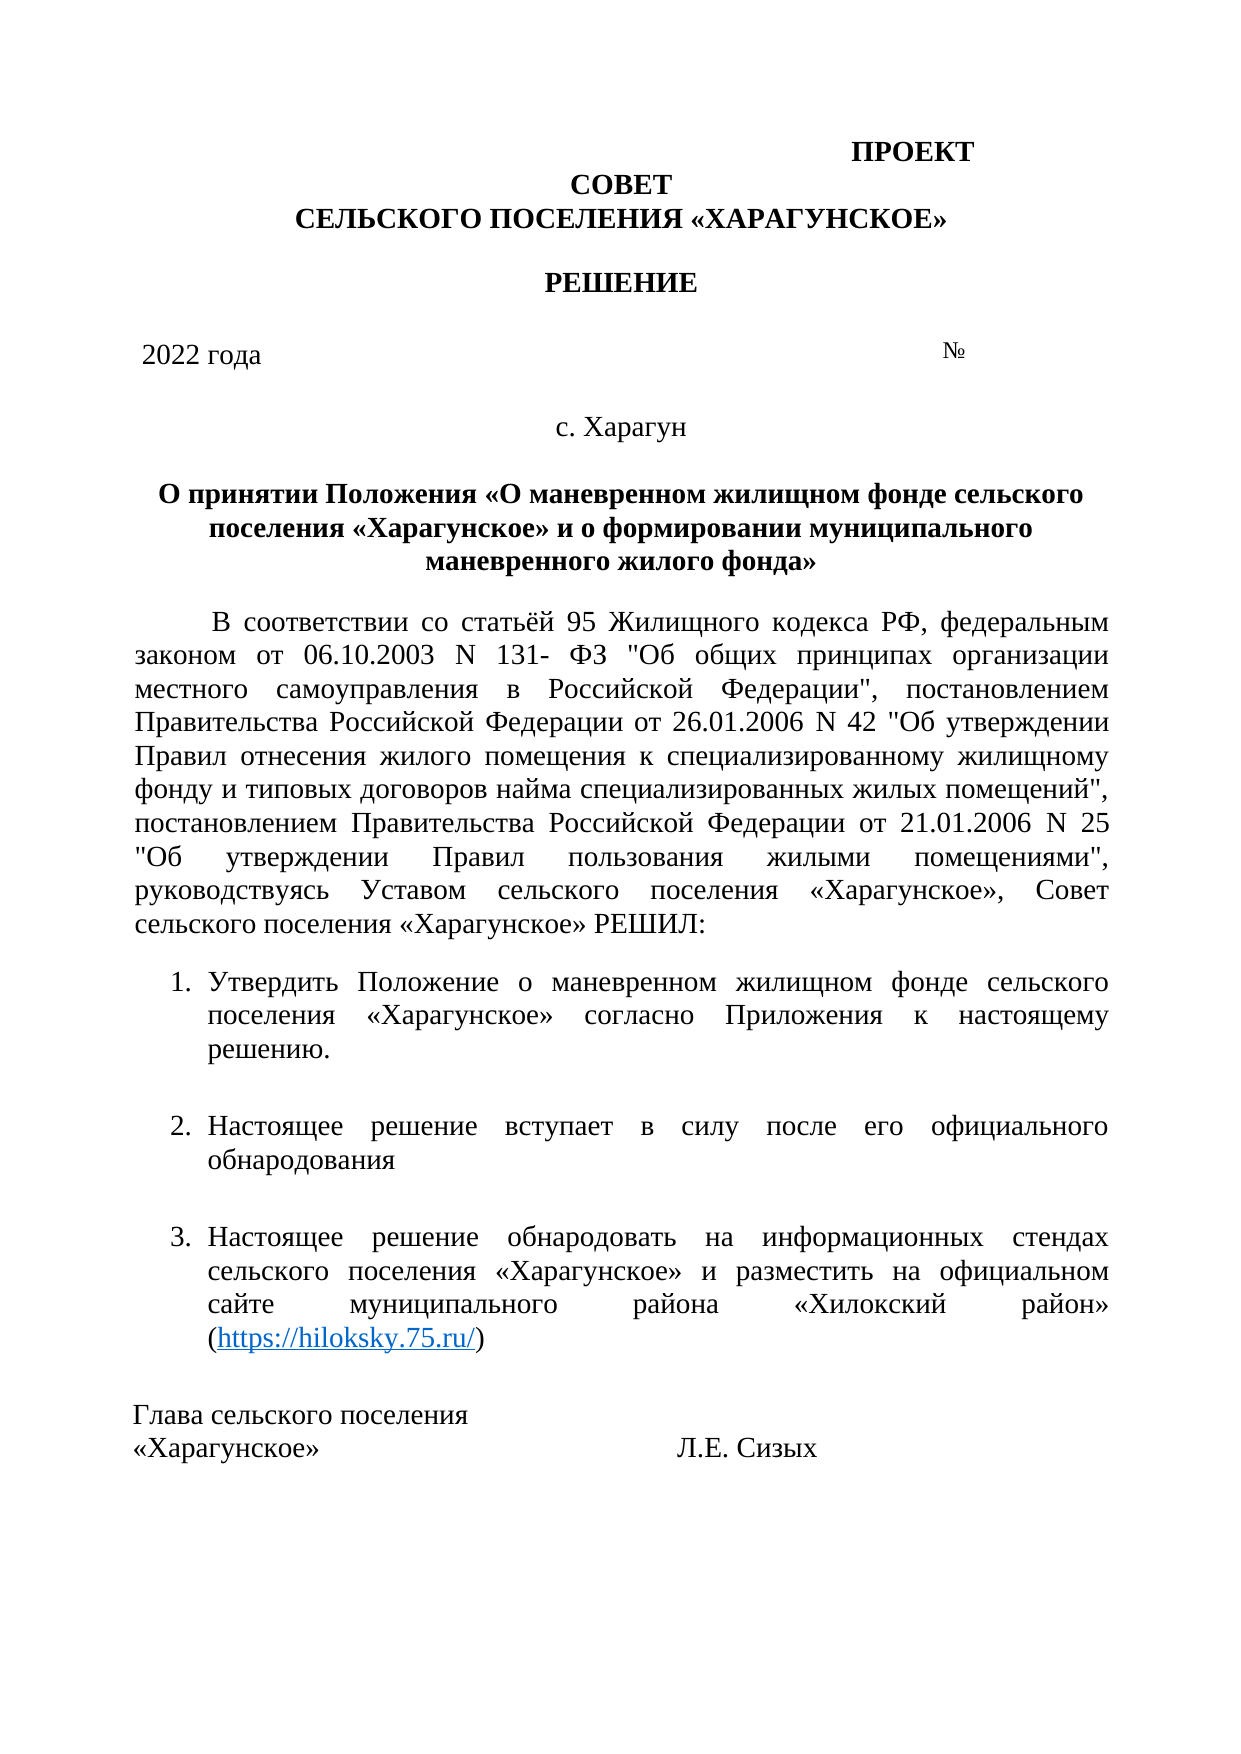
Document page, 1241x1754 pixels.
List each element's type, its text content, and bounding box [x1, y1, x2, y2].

list Настоящее решение обнародовать на информационных стендах сельского поселения «Харагунское» и разместить на официальном сайте муниципального района «Хилокский район» (https://hiloksky.75.ru/) [170, 1219, 1110, 1353]
text 2022 года [134, 337, 1112, 371]
text СЕЛЬСКОГО ПОСЕЛЕНИЯ «ХАРАГУНСКОЕ» [132, 201, 1110, 234]
text О принятии Положения «О маневренном жилищном фонде сельского поселения «Харагунское» и о формировании муниципального маневренного жилого фонда» [132, 476, 1110, 577]
text РЕШЕНИЕ [132, 265, 1110, 298]
text Глава сельского поселения [132, 1397, 1109, 1431]
text СОВЕТ [132, 167, 1110, 201]
text с. Харагун [132, 409, 1110, 443]
text ПРОЕКТ [132, 134, 1110, 167]
text «Харагунское» Л.Е. Сизых [132, 1431, 1109, 1464]
list Настоящее решение вступает в силу после его официального обнародования [170, 1108, 1110, 1175]
text В соответствии со статьёй 95 Жилищного кодекса РФ, федеральным законом от 06.10.2003 N 131- ФЗ "Об общих принципах организации местного самоуправления в Российской Федерации", постановлением Правительства Российской Федерации от 26.01.2006 N 42 "Об утверждении Правил отнесения жилого помещения к специализированному жилищному фонду и типовых договоров найма специализированных жилых помещений", постановлением Правительства Российской Федерации от 21.01.2006 N 25 "Об утверждении Правил пользования жилыми помещениями", руководствуясь Уставом сельского поселения «Харагунское», Совет сельского поселения «Харагунское» РЕШИЛ: [134, 604, 1110, 939]
list Утвердить Положение о маневренном жилищном фонде сельского поселения «Харагунское» согласно Приложения к настоящему решению. [170, 964, 1110, 1064]
